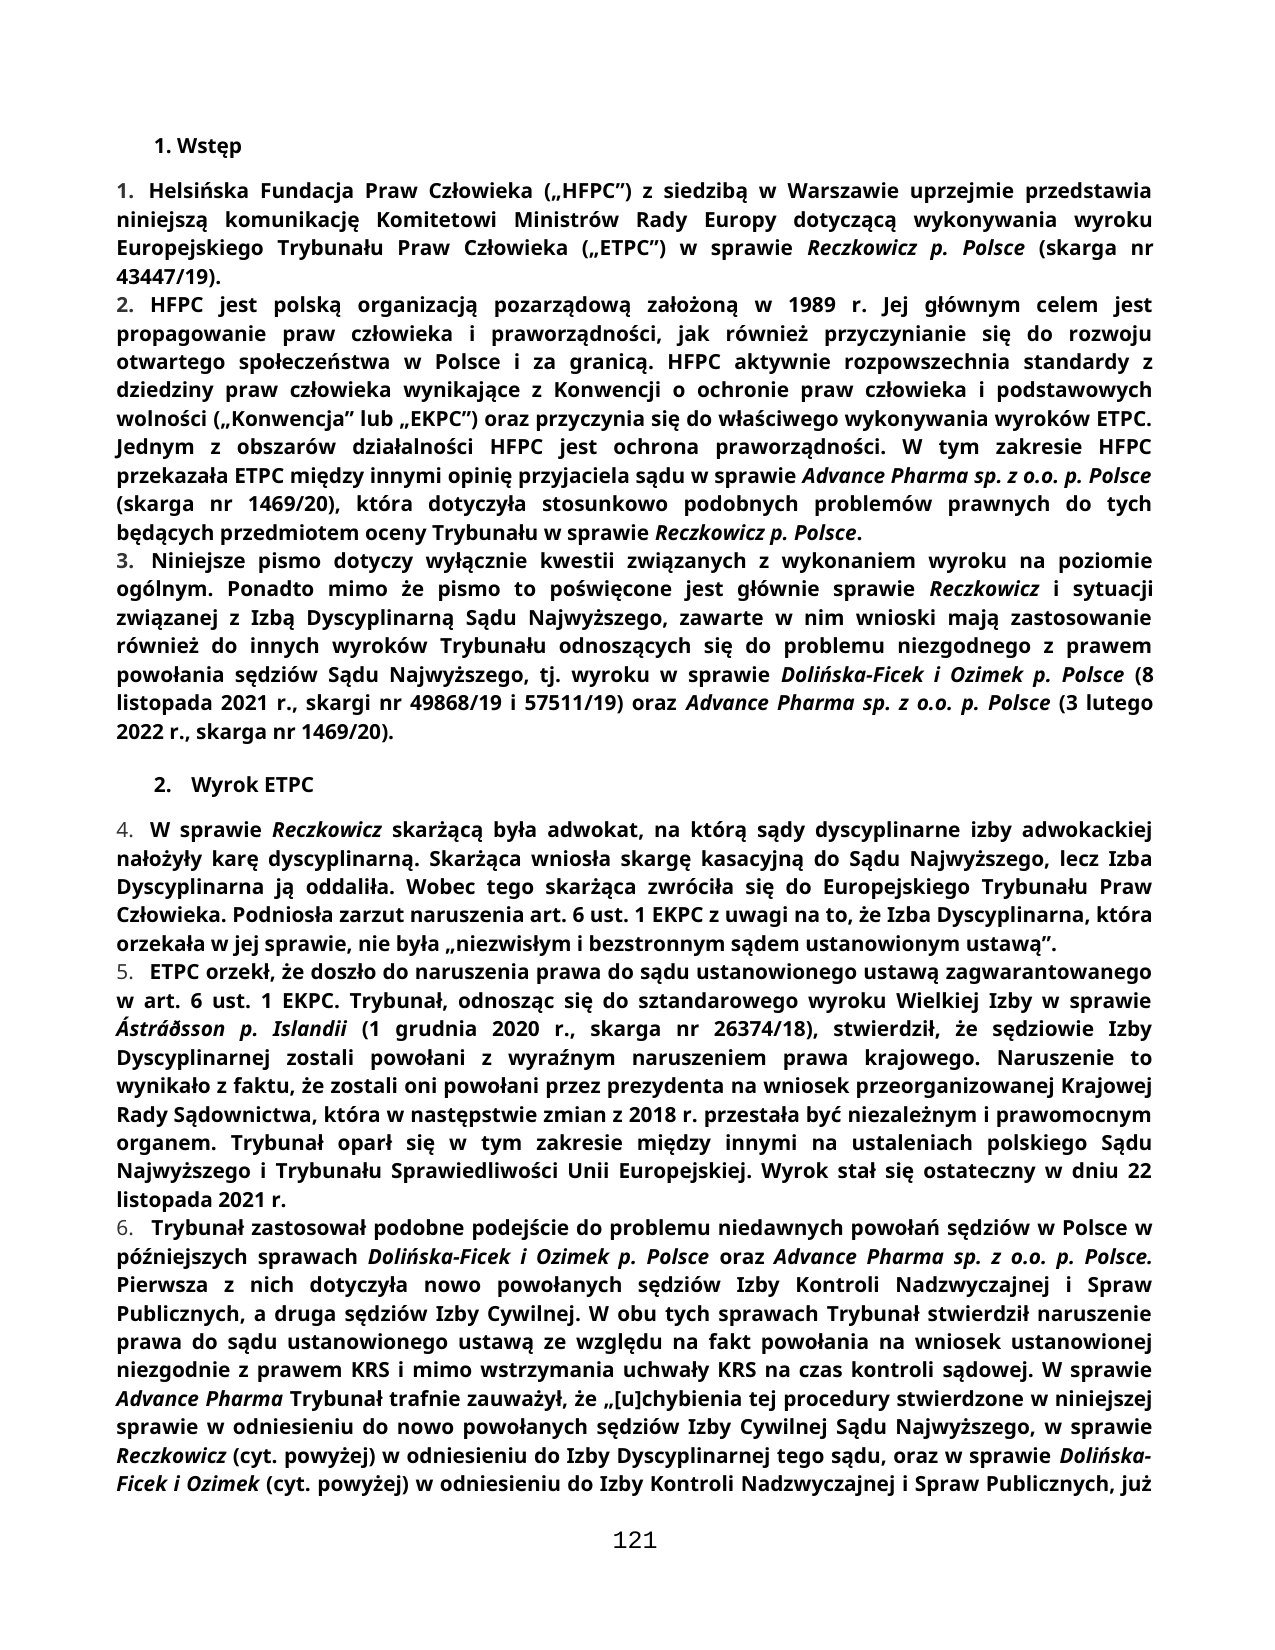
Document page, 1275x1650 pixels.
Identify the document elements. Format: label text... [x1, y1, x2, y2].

list HFPC jest polską organizacją pozarządową założoną w 1989 r. Jej głównym celem jest propagowanie praw człowieka i praworządności, jak również przyczynianie się do rozwoju otwartego społeczeństwa w Polsce i za granicą. HFPC aktywnie rozpowszechnia standardy z dziedziny praw człowieka wynikające z Konwencji o ochronie praw człowieka i podstawowych wolności („Konwencja” lub „EKPC”) oraz przyczynia się do właściwego wykonywania wyroków ETPC. Jednym z obszarów działalności HFPC jest ochrona praworządności. W tym zakresie HFPC przekazała ETPC między innymi opinię przyjaciela sądu w sprawie Advance Pharma sp. z o.o. p. Polsce (skarga nr 1469/20), która dotyczyła stosunkowo podobnych problemów prawnych do tych będących przedmiotem oceny Trybunału w sprawie Reczkowicz p. Polsce. [116, 290, 1154, 546]
list Wyrok ETPC [154, 770, 1154, 799]
list ETPC orzekł, że doszło do naruszenia prawa do sądu ustanowionego ustawą zagwarantowanego w art. 6 ust. 1 EKPC. Trybunał, odnosząc się do sztandarowego wyroku Wielkiej Izby w sprawie Ástráðsson p. Islandii (1 grudnia 2020 r., skarga nr 26374/18), stwierdził, że sędziowie Izby Dyscyplinarnej zostali powołani z wyraźnym naruszeniem prawa krajowego. Naruszenie to wynikało z faktu, że zostali oni powołani przez prezydenta na wniosek przeorganizowanej Krajowej Rady Sądownictwa, która w następstwie zmian z 2018 r. przestała być niezależnym i prawomocnym organem. Trybunał oparł się w tym zakresie między innymi na ustaleniach polskiego Sądu Najwyższego i Trybunału Sprawiedliwości Unii Europejskiej. Wyrok stał się ostateczny w dniu 22 listopada 2021 r. [116, 957, 1154, 1213]
list W sprawie Reczkowicz skarżącą była adwokat, na którą sądy dyscyplinarne izby adwokackiej nałożyły karę dyscyplinarną. Skarżąca wniosła skargę kasacyjną do Sądu Najwyższego, lecz Izba Dyscyplinarna ją oddaliła. Wobec tego skarżąca zwróciła się do Europejskiego Trybunału Praw Człowieka. Podniosła zarzut naruszenia art. 6 ust. 1 EKPC z uwagi na to, że Izba Dyscyplinarna, która orzekała w jej sprawie, nie była „niezwisłym i bezstronnym sądem ustanowionym ustawą”. [116, 815, 1154, 957]
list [116, 1213, 1154, 1498]
list Niniejsze pismo dotyczy wyłącznie kwestii związanych z wykonaniem wyroku na poziomie ogólnym. Ponadto mimo że pismo to poświęcone jest głównie sprawie Reczkowicz i sytuacji związanej z Izbą Dyscyplinarną Sądu Najwyższego, zawarte w nim wnioski mają zastosowanie również do innych wyroków Trybunału odnoszących się do problemu niezgodnego z prawem powołania sędziów Sądu Najwyższego, tj. wyroku w sprawie Dolińska-Ficek i Ozimek p. Polsce (8 listopada 2021 r., skargi nr 49868/19 i 57511/19) oraz Advance Pharma sp. z o.o. p. Polsce (3 lutego 2022 r., skarga nr 1469/20). [116, 546, 1154, 745]
text 1. Wstęp [154, 131, 1154, 160]
list Helsińska Fundacja Praw Człowieka („HFPC”) z siedzibą w Warszawie uprzejmie przedstawia niniejszą komunikację Komitetowi Ministrów Rady Europy dotyczącą wykonywania wyroku Europejskiego Trybunału Praw Człowieka („ETPC”) w sprawie Reczkowicz p. Polsce (skarga nr 43447/19). [116, 176, 1154, 290]
